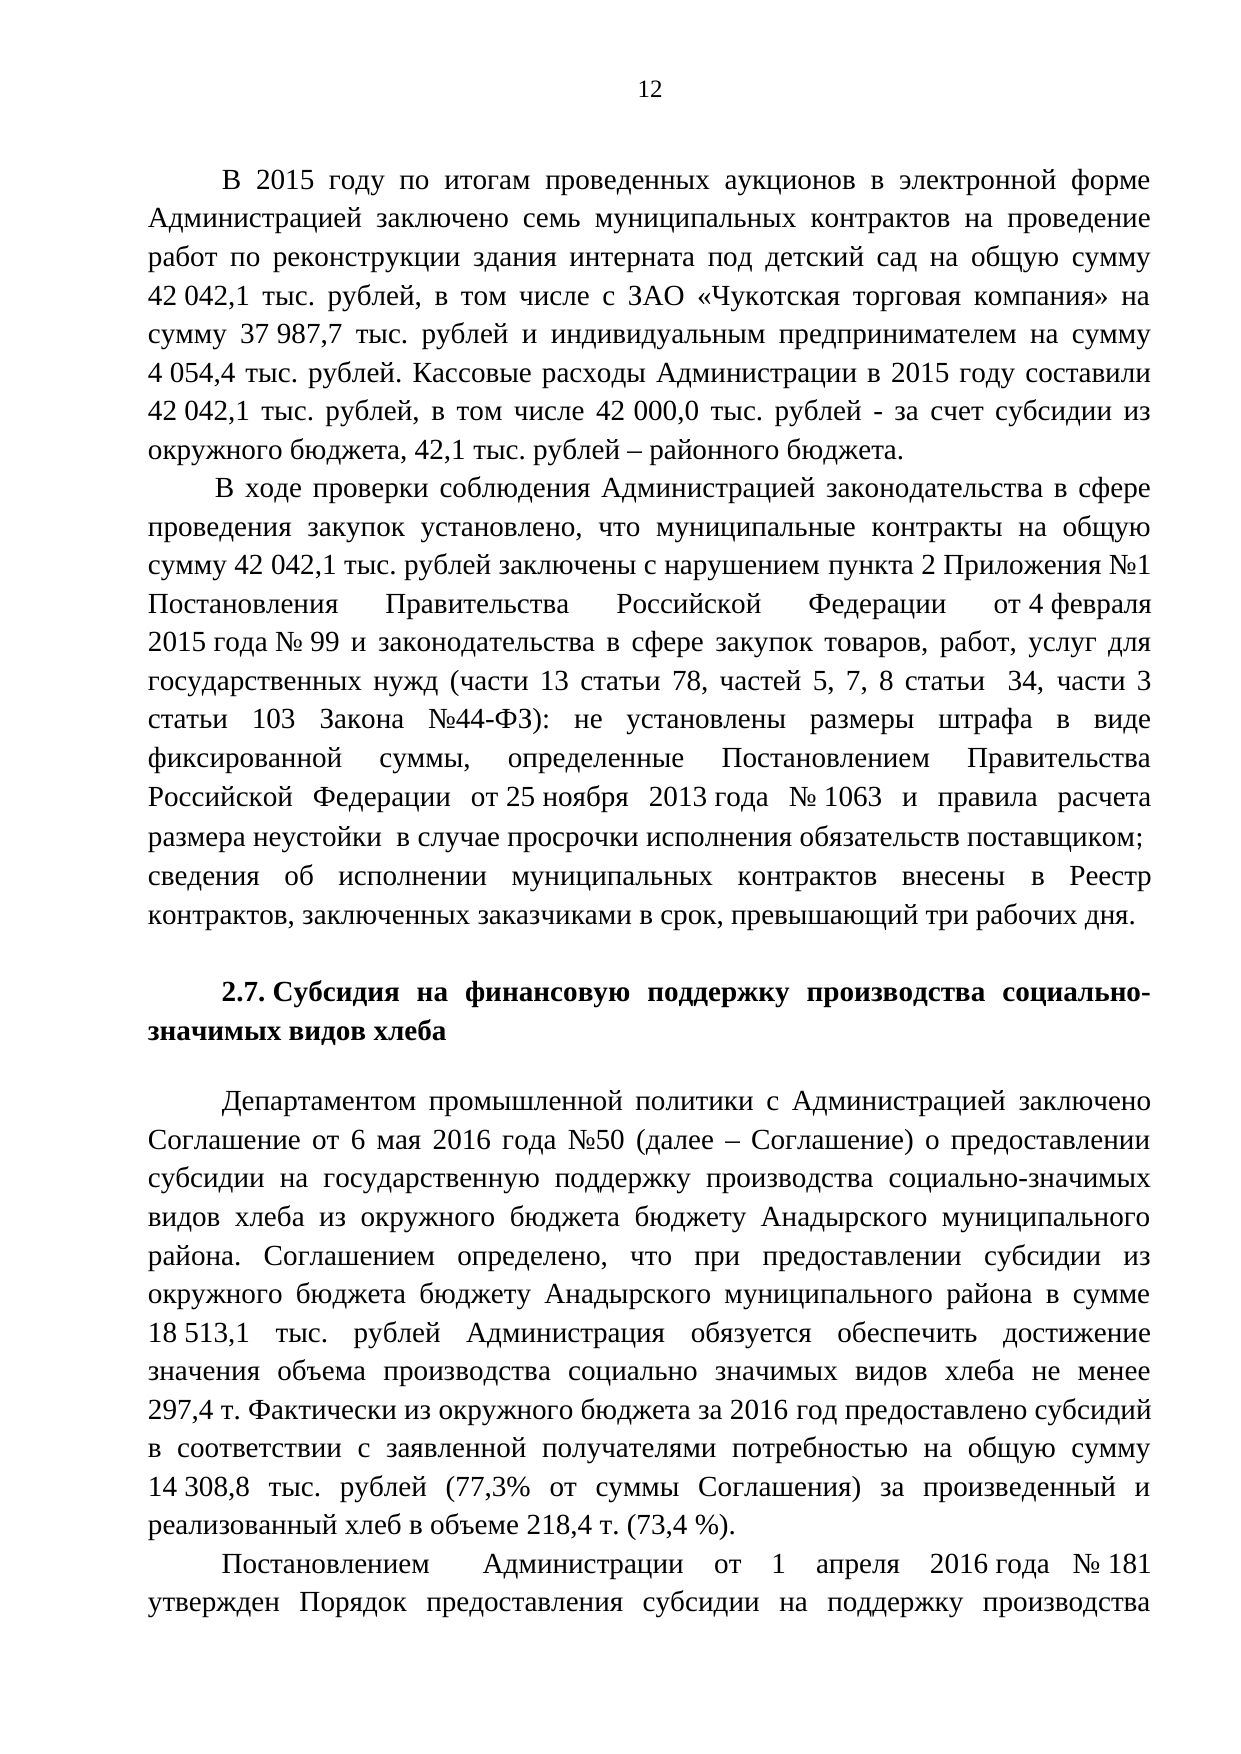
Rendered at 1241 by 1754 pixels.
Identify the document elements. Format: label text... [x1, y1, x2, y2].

text 2.7. Субсидия на финансовую поддержку производства социально-значимых видов хлеба [148, 974, 1152, 1046]
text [148, 1546, 1152, 1618]
text сведения об исполнении муниципальных контрактов внесены в Реестр контрактов, заключенных заказчиками в срок, превышающий три рабочих дня. [148, 858, 1152, 931]
text Департаментом промышленной политики с Администрацией заключено Соглашение от 6 мая 2016 года №50 (далее – Соглашение) о предоставлении субсидии на государственную поддержку производства социально-значимых видов хлеба из окружного бюджета бюджету Анадырского муниципального района. Соглашением определено, что при предоставлении субсидии из окружного бюджета бюджету Анадырского муниципального района в сумме 18 513,1 тыс. рублей Администрация обязуется обеспечить достижение значения объема производства социально значимых видов хлеба не менее 297,4 т. Фактически из окружного бюджета за 2016 год предоставлено субсидий в соответствии с заявленной получателями потребностью на общую сумму 14 308,8 тыс. рублей (77,3% от суммы Соглашения) за произведенный и реализованный хлеб в объеме 218,4 т. (73,4 %). [148, 1083, 1152, 1541]
text В ходе проверки соблюдения Администрацией законодательства в сфере проведения закупок установлено, что муниципальные контракты на общую сумму 42 042,1 тыс. рублей заключены с нарушением пункта 2 Приложения №1 Постановления Правительства Российской Федерации от 4 февраля 2015 года № 99 и законодательства в сфере закупок товаров, работ, услуг для государственных нужд (части 13 статьи 78, частей 5, 7, 8 статьи 34, части 3 статьи 103 Закона №44-ФЗ): не установлены размеры штрафа в виде фиксированной суммы, определенные Постановлением Правительства Российской Федерации от 25 ноября 2013 года № 1063 и правила расчета размера неустойки в случае просрочки исполнения обязательств поставщиком; [148, 470, 1152, 853]
text В 2015 году по итогам проведенных аукционов в электронной форме Администрацией заключено семь муниципальных контрактов на проведение работ по реконструкции здания интерната под детский сад на общую сумму 42 042,1 тыс. рублей, в том числе с ЗАО «Чукотская торговая компания» на сумму 37 987,7 тыс. рублей и индивидуальным предпринимателем на сумму 4 054,4 тыс. рублей. Кассовые расходы Администрации в 2015 году составили 42 042,1 тыс. рублей, в том числе 42 000,0 тыс. рублей - за счет субсидии из окружного бюджета, 42,1 тыс. рублей – районного бюджета. [148, 162, 1152, 465]
